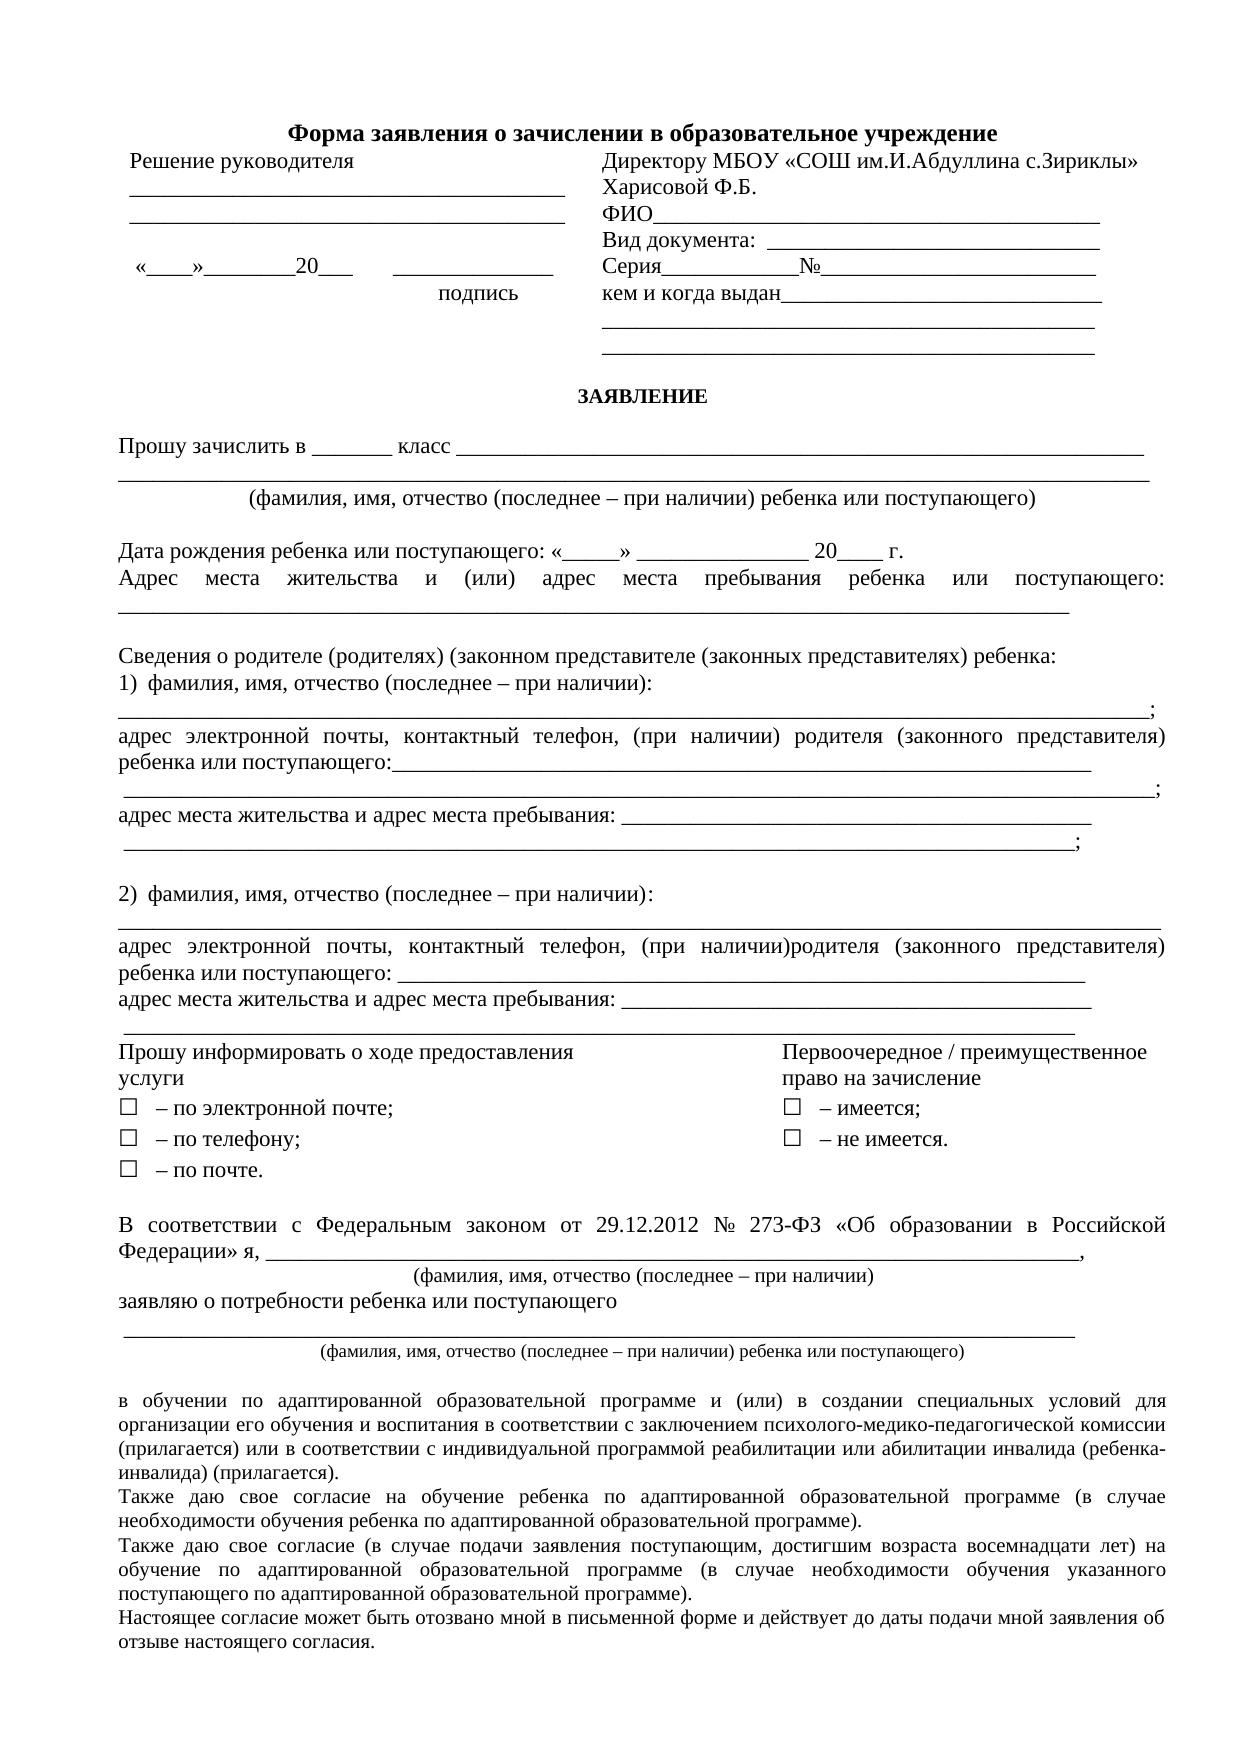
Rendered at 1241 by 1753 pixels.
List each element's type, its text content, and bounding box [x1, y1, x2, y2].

text ___________________________________________________________________________________________ [118, 906, 1167, 932]
text адрес места жительства и адрес места пребывания: _________________________________________ [118, 985, 1167, 1012]
text ☐ – по электронной почте; ☐ – имеется; [118, 1091, 1167, 1122]
text (фамилия, имя, отчество (последнее – при наличии) [339, 1263, 1167, 1287]
text заявляю о потребности ребенка или поступающего [118, 1287, 1167, 1314]
table_header Директору МБОУ «СОШ им.И.Абдуллина с.Зириклы» Харисовой Ф.Б. ФИО_______________________________________ Вид документа: _____________________________ Серия____________№________________________ кем и когда выдан____________________________ ___________________________________________ ___________________________________________ [591, 147, 1163, 358]
text адрес электронной почты, контактный телефон, (при наличии)родителя (законного представителя) ребенка или поступающего: ____________________________________________________________ [118, 932, 1167, 985]
text услуги право на зачисление [118, 1064, 1167, 1091]
list фамилия, имя, отчество (последнее – при наличии): [118, 880, 1167, 906]
text (фамилия, имя, отчество (последнее – при наличии) ребенка или поступающего) [118, 484, 1167, 511]
table_header Решение руководителя ______________________________________ ______________________________________ «____»________20___ ______________ подпись [118, 147, 591, 358]
text Также даю свое согласие на обучение ребенка по адаптированной образовательной программе (в случае необходимости обучения ребенка по адаптированной образовательной программе). [118, 1484, 1167, 1532]
text (фамилия, имя, отчество (последнее – при наличии) ребенка или поступающего) [118, 1340, 1167, 1362]
text В соответствии с Федеральным законом от 29.12.2012 № 273-ФЗ «Об образовании в Российской Федерации» я, _______________________________________________________________________, [118, 1211, 1167, 1263]
text в обучении по адаптированной образовательной программе и (или) в создании специальных условий для организации его обучения и воспитания в соответствии с заключением психолого-медико-педагогической комиссии (прилагается) или в соответствии с индивидуальной программой реабилитации или абилитации инвалида (ребенка-инвалида) (прилагается). [118, 1388, 1167, 1484]
text __________________________________________________________________________________________ [118, 458, 1167, 484]
text Адрес места жительства и (или) адрес места пребывания ребенка или поступающего: ___________________________________________________________________________________ [118, 563, 1167, 616]
text ___________________________________________________________________________________ [118, 1314, 1167, 1340]
text ☐ – по телефону; ☐ – не имеется. [118, 1122, 1167, 1153]
text адрес электронной почты, контактный телефон, (при наличии) родителя (законного представителя) ребенка или поступающего:_____________________________________________________________ [118, 722, 1167, 774]
text Также даю свое согласие (в случае подачи заявления поступающим, достигшим возраста восемнадцати лет) на обучение по адаптированной образовательной программе (в случае необходимости обучения указанного поступающего по адаптированной образовательной программе). [118, 1532, 1167, 1605]
text адрес места жительства и адрес места пребывания: _________________________________________ [118, 801, 1167, 827]
text Форма заявления о зачислении в образовательное учреждение [118, 118, 1167, 147]
text Прошу информировать о ходе предоставления Первоочередное / преимущественное [118, 1038, 1167, 1064]
text ___________________________________________________________________________________ [118, 1012, 1167, 1038]
text Сведения о родителе (родителях) (законном представителе (законных представителях) ребенка: [118, 643, 1167, 669]
list фамилия, имя, отчество (последнее – при наличии): __________________________________________________________________________________________; [118, 669, 1167, 722]
text Прошу зачислить в _______ класс ____________________________________________________________ [118, 432, 1167, 458]
text __________________________________________________________________________________________; [118, 774, 1167, 801]
text ☐ – по почте. [118, 1153, 1167, 1184]
text ___________________________________________________________________________________; [118, 827, 1167, 853]
text Настоящее согласие может быть отозвано мной в письменной форме и действует до даты подачи мной заявления об отзыве настоящего согласия. [118, 1605, 1167, 1653]
text ЗАЯВЛЕНИЕ [118, 384, 1167, 408]
text Дата рождения ребенка или поступающего: «_____» _______________ 20____ г. [118, 537, 1167, 563]
